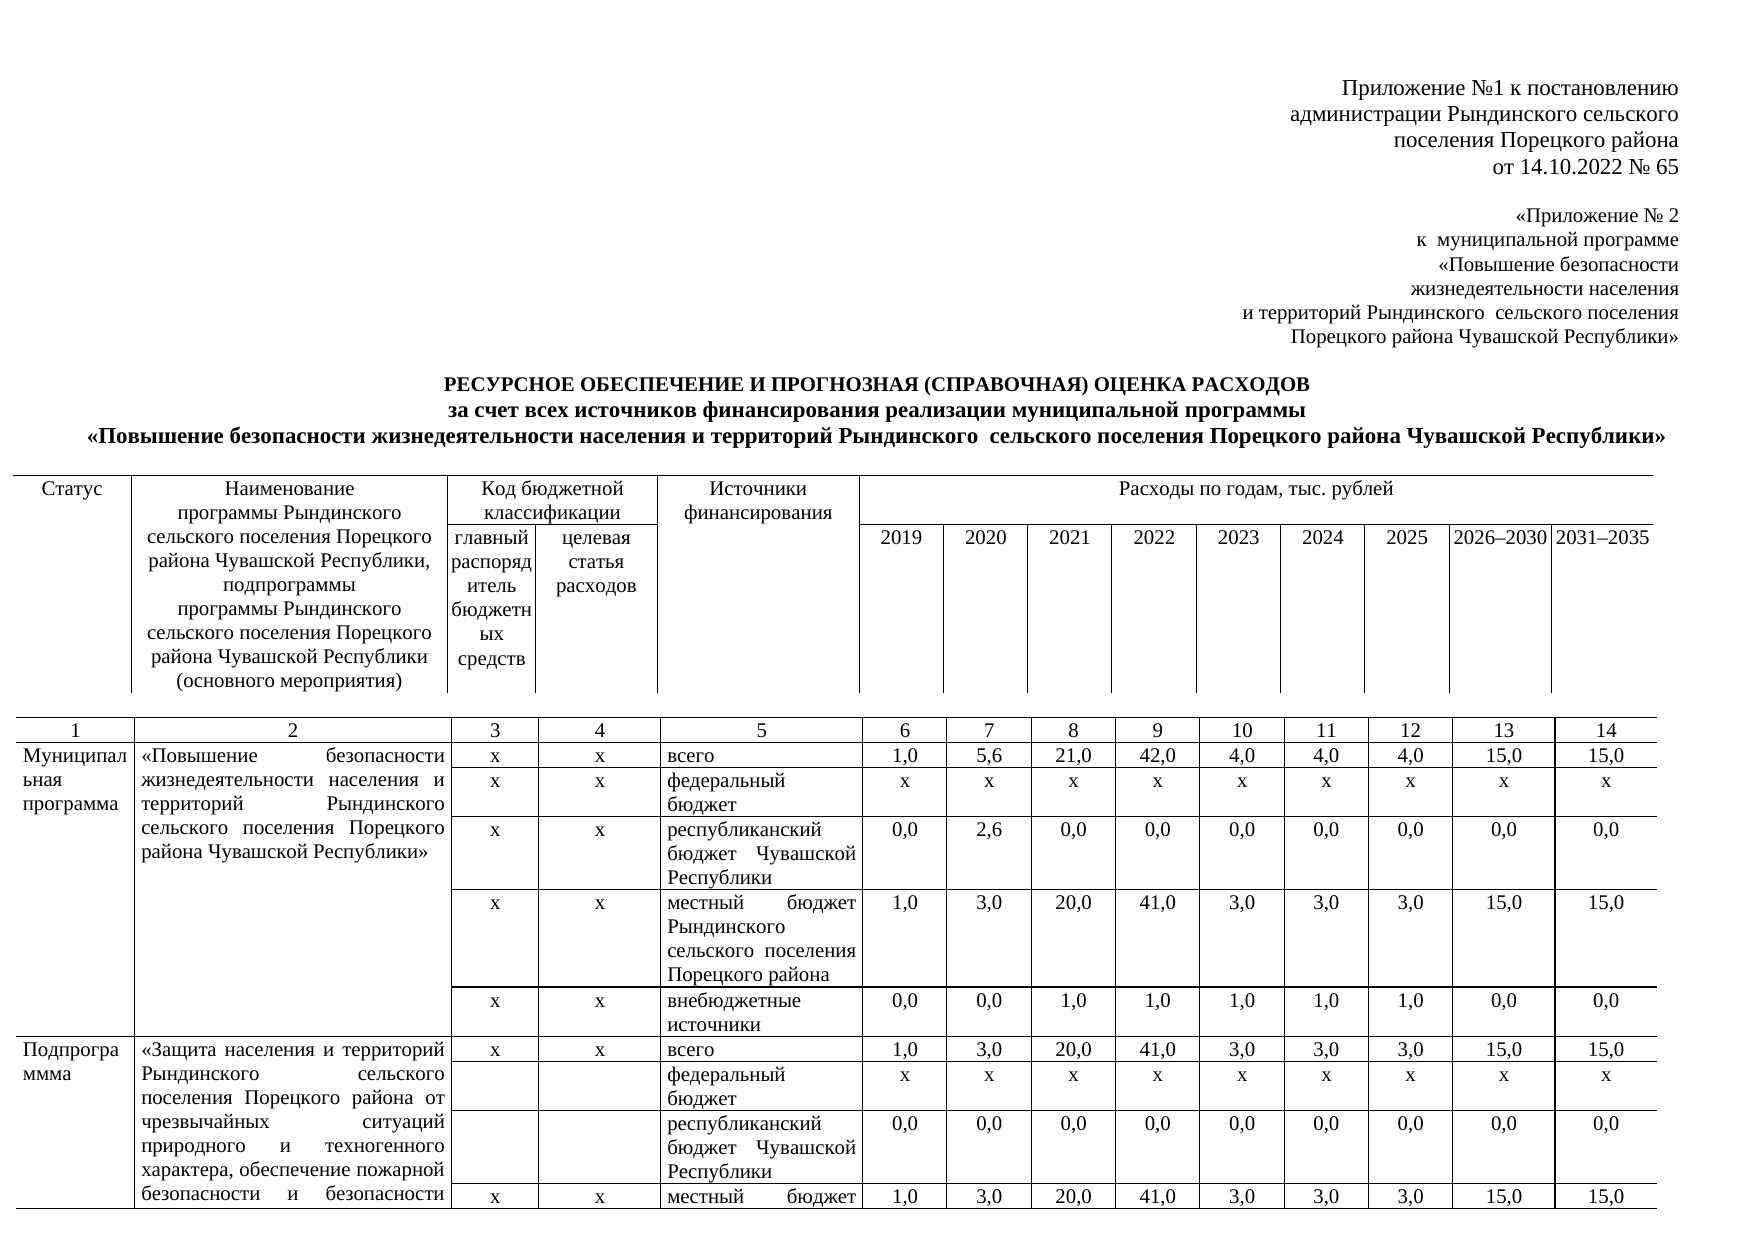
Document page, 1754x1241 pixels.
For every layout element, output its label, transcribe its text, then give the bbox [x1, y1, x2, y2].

text Приложение №1 к постановлению [1212, 74, 1679, 100]
table_cell 0,0 [863, 988, 946, 1036]
table_cell внебюджетные источники [661, 988, 862, 1036]
table_cell 2026–2030 [1450, 525, 1551, 692]
table_cell 15,0 [1453, 1184, 1554, 1208]
table_cell 3,0 [947, 890, 1031, 986]
table_cell «Защита населения и территорий Рындинского сельского поселения Порецкого района от чрезвычайных ситуаций природного и техногенного характера, обеспечение пожарной безопасности и безопасности населения на водных объектах на территории Рындинского сельского поселения Порецкого района Чувашской Республики» [135, 1037, 451, 1208]
table_cell 1,0 [863, 1037, 946, 1061]
table_cell 0,0 [863, 1111, 946, 1183]
table_cell 3,0 [1200, 1037, 1284, 1061]
table_cell х [452, 768, 538, 816]
table_cell х [947, 768, 1031, 816]
table_cell х [539, 743, 660, 767]
table_cell 4,0 [1200, 743, 1284, 767]
text РЕСУРСНОЕ ОБЕСПЕЧЕНИЕ И ПРОГНОЗНАЯ (СПРАВОЧНАЯ) ОЦЕНКА РАСХОДОВ [75, 372, 1679, 396]
table_cell [539, 1062, 660, 1110]
table_header 8 [1032, 718, 1115, 742]
table_cell 0,0 [1116, 1111, 1199, 1183]
table_cell «Повышение безопасности жизнедеятельности населения и территорий Рындинского сельского поселения Порецкого района Чувашской Республики» [135, 743, 451, 1036]
table_header 4 [539, 718, 660, 742]
table_cell 20,0 [1032, 1037, 1115, 1061]
table_cell 0,0 [1285, 817, 1368, 889]
text жизнедеятельности населения [1212, 276, 1679, 299]
table_cell [452, 1111, 538, 1183]
text к муниципальной программе [1212, 227, 1679, 251]
table_cell х [1116, 768, 1199, 816]
table_header 11 [1285, 718, 1368, 742]
table_cell 0,0 [947, 1111, 1031, 1183]
table_cell 15,0 [1453, 1037, 1554, 1061]
table_header 2 [135, 718, 451, 742]
table_cell [539, 1111, 660, 1183]
text «Повышение безопасности [1212, 251, 1679, 276]
table_cell х [539, 768, 660, 816]
table_cell х [1369, 1062, 1452, 1110]
table_cell х [1116, 1062, 1199, 1110]
table_cell 3,0 [1285, 1184, 1368, 1208]
table_cell 21,0 [1032, 743, 1115, 767]
table_cell федеральный бюджет [661, 768, 862, 816]
table_cell х [1032, 1062, 1115, 1110]
table_cell х [452, 1184, 538, 1208]
table_cell 2023 [1197, 525, 1280, 692]
table_header 12 [1369, 718, 1452, 742]
table_cell 2019 [860, 525, 943, 692]
table_cell 0,0 [1369, 1111, 1452, 1183]
table_cell 1,0 [863, 1184, 946, 1208]
table_cell х [1556, 768, 1657, 816]
table_cell 15,0 [1556, 1037, 1657, 1061]
table_cell федеральный бюджет [661, 1062, 862, 1110]
table_cell 1,0 [1369, 988, 1452, 1036]
table_cell 20,0 [1032, 1184, 1115, 1208]
table_cell главный распорядитель бюджетных средств [448, 525, 535, 692]
table_cell 2025 [1365, 525, 1449, 692]
table_cell 0,0 [1032, 1111, 1115, 1183]
table_header 5 [661, 718, 862, 742]
table_cell 5,6 [947, 743, 1031, 767]
table_cell х [1285, 768, 1368, 816]
table_cell 1,0 [863, 743, 946, 767]
table_cell 3,0 [1369, 1184, 1452, 1208]
table_cell 42,0 [1116, 743, 1199, 767]
table_cell х [1032, 768, 1115, 816]
table_cell 2021 [1028, 525, 1111, 692]
table_cell 0,0 [1453, 817, 1554, 889]
table_header 13 [1453, 718, 1554, 742]
table_cell х [452, 743, 538, 767]
table_cell 0,0 [1556, 1111, 1657, 1183]
table_cell республиканский бюджет Чувашской Республики [661, 817, 862, 889]
table_cell х [1369, 768, 1452, 816]
table_cell 15,0 [1556, 890, 1657, 986]
table_cell 4,0 [1285, 743, 1368, 767]
table_cell 41,0 [1116, 890, 1199, 986]
table_header Код бюджетной классификации [448, 476, 657, 524]
table_cell 3,0 [947, 1184, 1031, 1208]
table_cell х [1453, 768, 1554, 816]
table_header 1 [16, 718, 134, 742]
table_cell республиканский бюджет Чувашской Республики [661, 1111, 862, 1183]
table_cell 2031–2035 [1552, 525, 1653, 692]
table_cell 0,0 [1200, 817, 1284, 889]
table_cell 3,0 [1285, 890, 1368, 986]
table_cell 1,0 [863, 890, 946, 986]
table_cell 0,0 [1032, 817, 1115, 889]
text администрации Рындинского сельского [1212, 100, 1679, 127]
table_cell х [539, 817, 660, 889]
table_header Наименование программы Рындинского сельского поселения Порецкого района Чувашской Республики, подпрограммы программы Рындинского сельского поселения Порецкого района Чувашской Республики (основного мероприятия) [132, 476, 447, 692]
table_cell х [1556, 1062, 1657, 1110]
table_cell х [1200, 768, 1284, 816]
table_cell 3,0 [1369, 890, 1452, 986]
table_cell 1,0 [1116, 988, 1199, 1036]
table_cell 0,0 [947, 988, 1031, 1036]
table_cell х [452, 817, 538, 889]
table_header 6 [863, 718, 946, 742]
table_cell 0,0 [1453, 1111, 1554, 1183]
table_header 10 [1200, 718, 1284, 742]
table_cell 4,0 [1369, 743, 1452, 767]
table_cell 1,0 [1200, 988, 1284, 1036]
table_cell 0,0 [1369, 817, 1452, 889]
table_cell х [947, 1062, 1031, 1110]
table_cell 1,0 [1032, 988, 1115, 1036]
table_cell 3,0 [1200, 890, 1284, 986]
table_cell 2,6 [947, 817, 1031, 889]
table_cell х [539, 890, 660, 986]
table_cell 3,0 [1200, 1184, 1284, 1208]
table_cell 15,0 [1453, 743, 1554, 767]
table_cell 0,0 [1556, 988, 1657, 1036]
table_cell 0,0 [1285, 1111, 1368, 1183]
table_header Расходы по годам, тыс. рублей [860, 476, 1653, 524]
table_header 7 [947, 718, 1031, 742]
table_cell 3,0 [947, 1037, 1031, 1061]
table_cell x [539, 1037, 660, 1061]
table_cell 0,0 [1200, 1111, 1284, 1183]
table_header Статус [13, 476, 131, 692]
table_cell х [1453, 1062, 1554, 1110]
table_cell местный бюджет Рындинского сельского поселения Порецкого района [661, 890, 862, 986]
text от 14.10.2022 № 65 [1212, 153, 1679, 179]
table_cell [661, 1184, 862, 1208]
table_cell 15,0 [1453, 890, 1554, 986]
table_cell 41,0 [1116, 1184, 1199, 1208]
table_header 3 [452, 718, 538, 742]
text поселения Порецкого района [1212, 127, 1679, 153]
text «Повышение безопасности жизнедеятельности населения и территорий Рындинского сельского поселения Порецкого района Чувашской Республики» [75, 422, 1679, 448]
table_cell 2024 [1281, 525, 1364, 692]
table_cell х [863, 768, 946, 816]
table_cell 15,0 [1556, 1184, 1657, 1208]
table_cell Подпрограммма [16, 1037, 134, 1208]
table_cell 3,0 [1285, 1037, 1368, 1061]
table_cell х [1285, 1062, 1368, 1110]
table_cell 41,0 [1116, 1037, 1199, 1061]
text за счет всех источников финансирования реализации муниципальной программы [75, 396, 1679, 422]
table_cell [452, 1062, 538, 1110]
table_cell х [452, 890, 538, 986]
table_cell х [863, 1062, 946, 1110]
table_cell 0,0 [1116, 817, 1199, 889]
table_header 14 [1556, 718, 1657, 742]
table_cell 15,0 [1556, 743, 1657, 767]
table_cell х [1200, 1062, 1284, 1110]
table_cell 20,0 [1032, 890, 1115, 986]
table_cell всего [661, 1037, 862, 1061]
table_header Источники финансирования [658, 476, 859, 692]
table_cell х [539, 1184, 660, 1208]
table_cell 0,0 [1556, 817, 1657, 889]
table_cell 3,0 [1369, 1037, 1452, 1061]
table_cell х [539, 988, 660, 1036]
table_cell 0,0 [863, 817, 946, 889]
text «Приложение № 2 [1212, 203, 1679, 227]
text и территорий Рындинского сельского поселения Порецкого района Чувашской Республики» [1212, 299, 1679, 348]
table_cell 1,0 [1285, 988, 1368, 1036]
table_header 9 [1116, 718, 1199, 742]
table_cell х [452, 988, 538, 1036]
table_cell 2022 [1112, 525, 1196, 692]
table_cell x [452, 1037, 538, 1061]
table_cell 2020 [944, 525, 1027, 692]
table_cell целевая статья расходов [536, 525, 657, 692]
table_cell 0,0 [1453, 988, 1554, 1036]
table_cell Муниципальная программа [16, 743, 134, 1036]
table_cell всего [661, 743, 862, 767]
